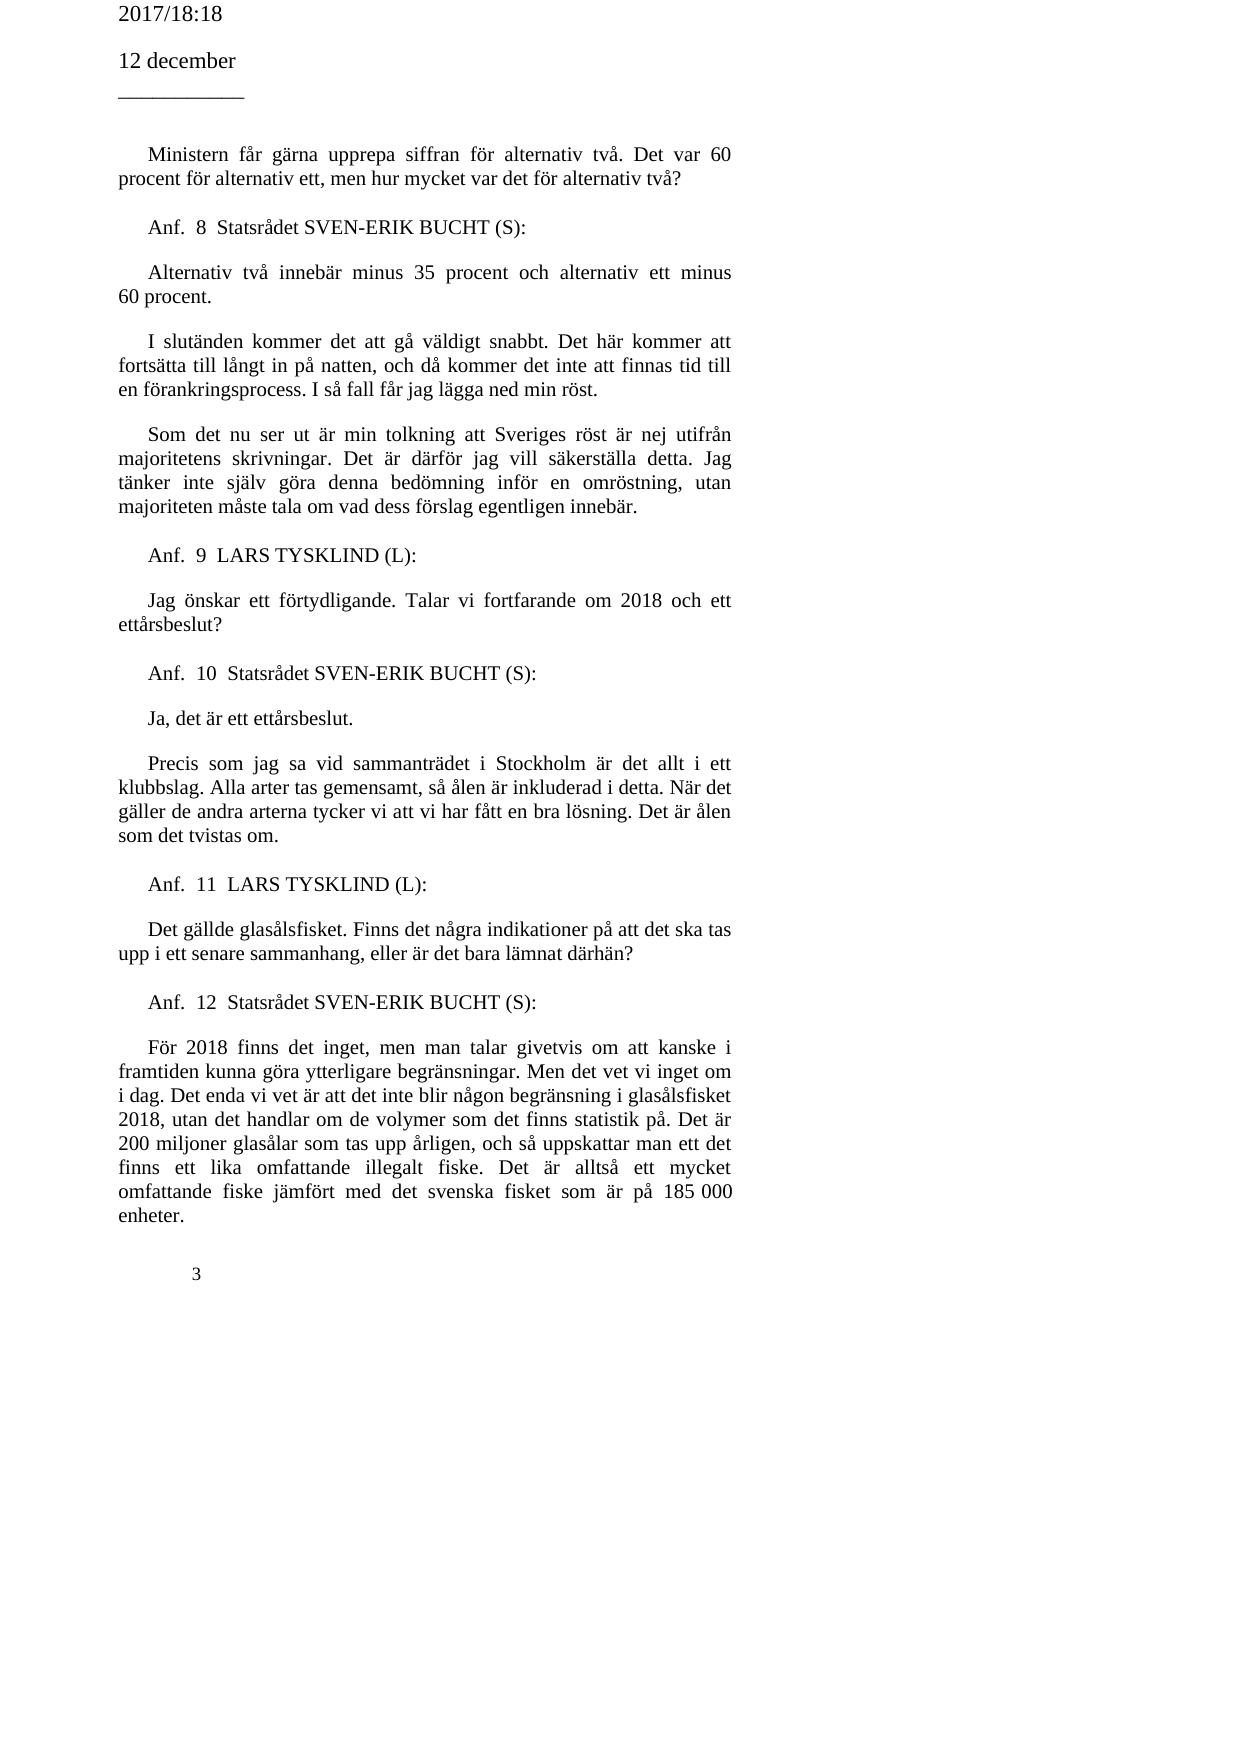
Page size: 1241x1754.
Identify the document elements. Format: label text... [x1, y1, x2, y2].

text Jag önskar ett förtydligande. Talar vi fortfarande om 2018 och ett ettårsbeslut? [118, 588, 732, 636]
subtitle Anf. 11 LARS TYSKLIND (L): [148, 872, 732, 896]
text För 2018 finns det inget, men man talar givetvis om att kanske i framtiden kunna göra ytterligare begränsningar. Men det vet vi inget om i dag. Det enda vi vet är att det inte blir någon begränsning i glasålsfisket 2018, utan det handlar om de volymer som det finns statistik på. Det är 200 miljoner glasålar som tas upp årligen, och så uppskattar man ett det finns ett lika omfattande illegalt fiske. Det är alltså ett mycket omfattande fiske jämfört med det svenska fisket som är på 185 000 enheter. [118, 1035, 732, 1227]
text Precis som jag sa vid sammanträdet i Stockholm är det allt i ett klubbslag. Alla arter tas gemensamt, så ålen är inkluderad i detta. När det gäller de andra arterna tycker vi att vi har fått en bra lösning. Det är ålen som det tvistas om. [118, 751, 732, 847]
subtitle Anf. 10 Statsrådet SVEN-ERIK BUCHT (S): [148, 661, 732, 685]
subtitle Anf. 12 Statsrådet SVEN-ERIK BUCHT (S): [148, 990, 732, 1014]
text Som det nu ser ut är min tolkning att Sveriges röst är nej utifrån majoritetens skrivningar. Det är därför jag vill säkerställa detta. Jag tänker inte själv göra denna bedömning inför en omröstning, utan majoriteten måste tala om vad dess förslag egentligen innebär. [118, 422, 732, 518]
text Ministern får gärna upprepa siffran för alternativ två. Det var 60 procent för alternativ ett, men hur mycket var det för alternativ två? [118, 142, 732, 190]
text Det gällde glasålsfisket. Finns det några indikationer på att det ska tas upp i ett senare sammanhang, eller är det bara lämnat därhän? [118, 917, 732, 965]
text I slutänden kommer det att gå väldigt snabbt. Det här kommer att fortsätta till långt in på natten, och då kommer det inte att finnas tid till en förankringsprocess. I så fall får jag lägga ned min röst. [118, 328, 732, 401]
text Alternativ två innebär minus 35 procent och alternativ ett minus 60 procent. [118, 259, 732, 308]
text Ja, det är ett ettårsbeslut. [118, 706, 732, 730]
subtitle Anf. 8 Statsrådet SVEN-ERIK BUCHT (S): [148, 215, 732, 239]
subtitle Anf. 9 LARS TYSKLIND (L): [148, 543, 732, 567]
